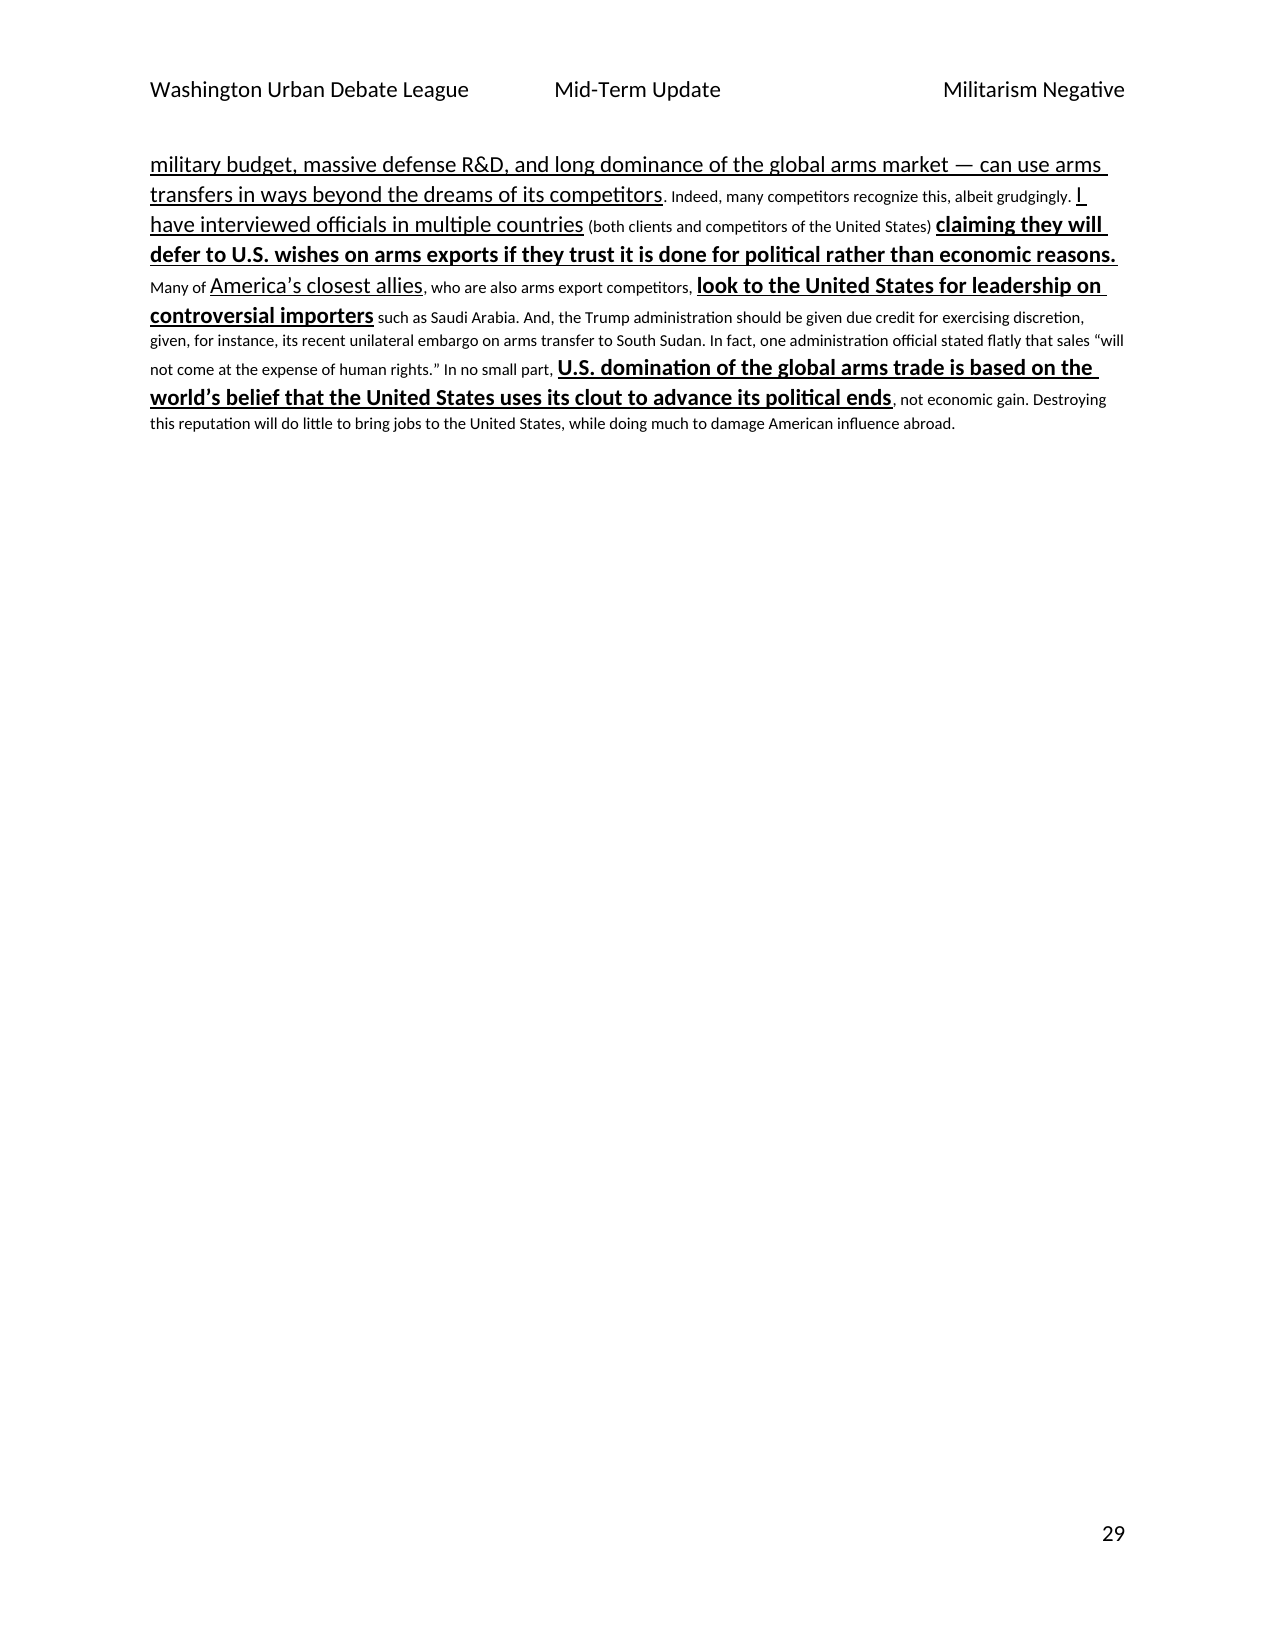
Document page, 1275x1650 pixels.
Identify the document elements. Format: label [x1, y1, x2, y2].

text [150, 150, 1125, 433]
